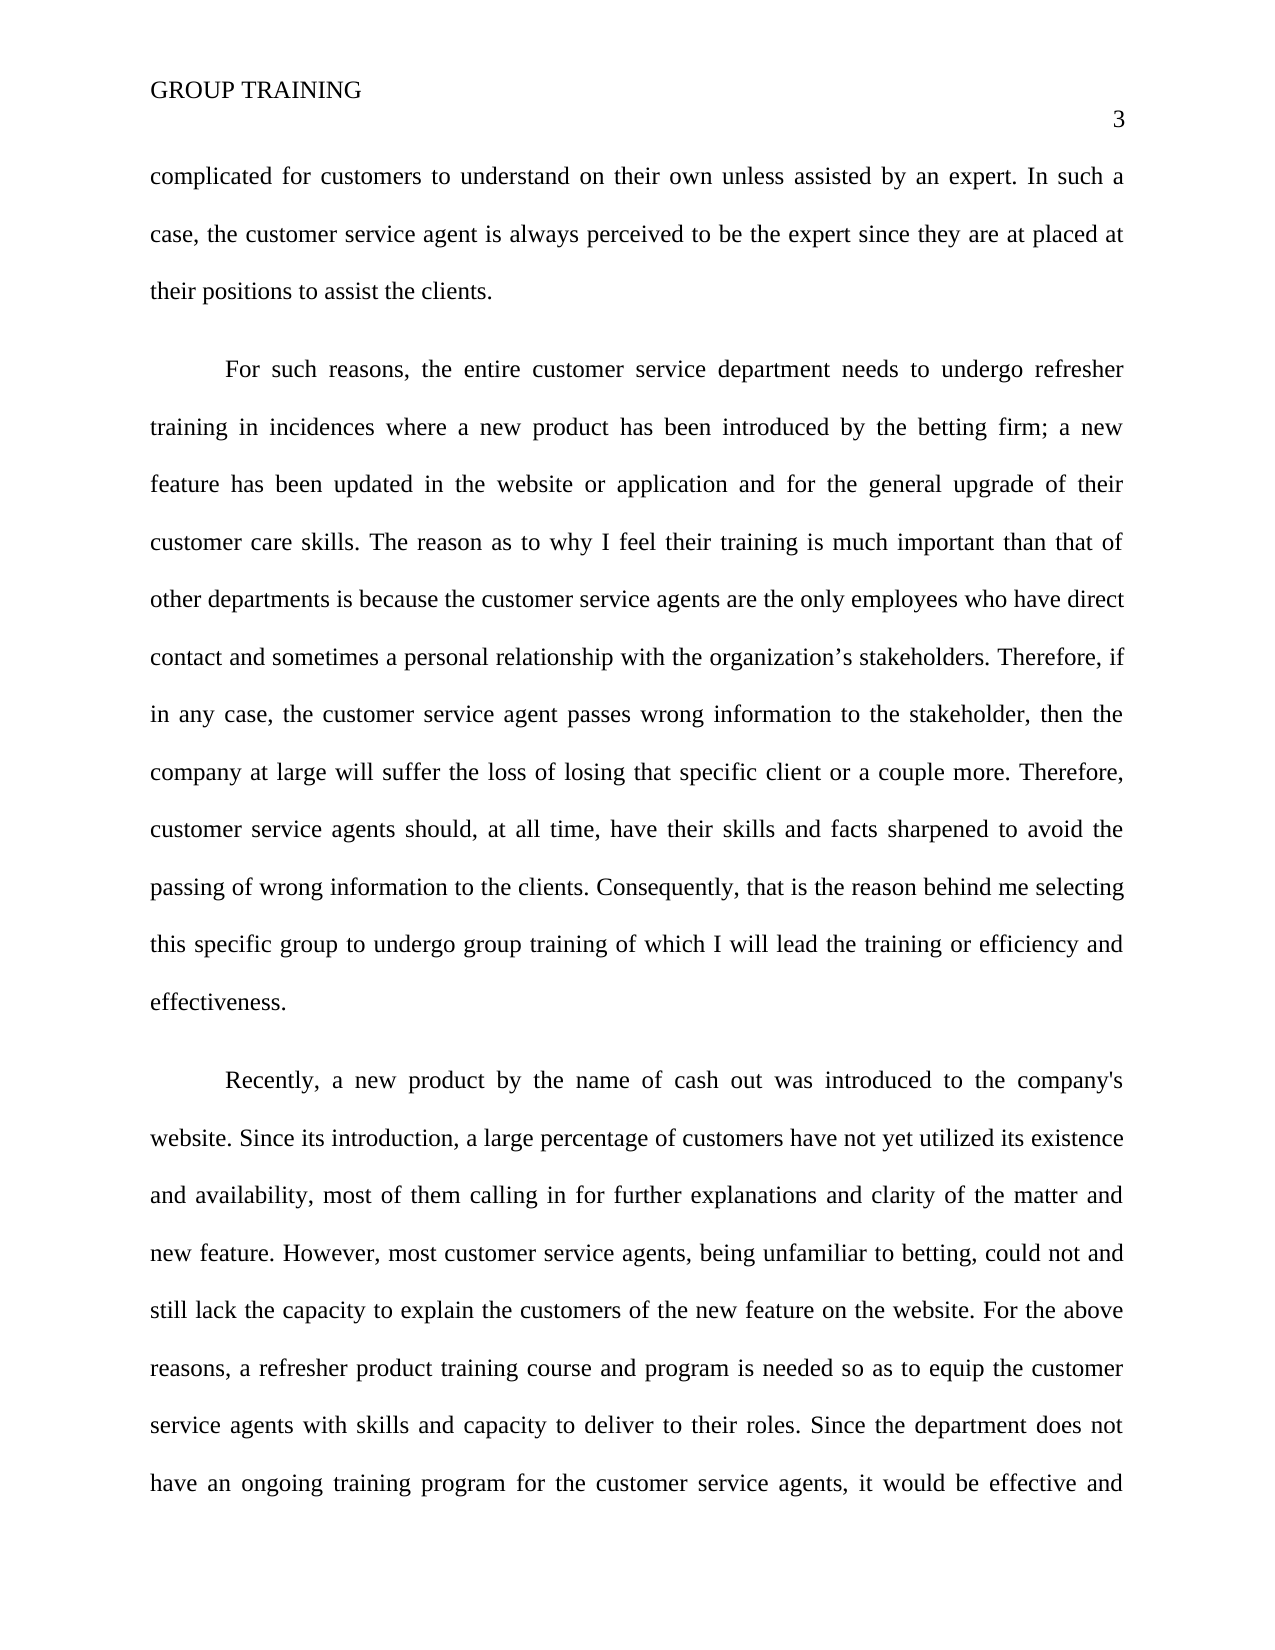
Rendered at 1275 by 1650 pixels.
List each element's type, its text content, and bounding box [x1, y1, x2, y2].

text For such reasons, the entire customer service department needs to undergo refresher training in incidences where a new product has been introduced by the betting firm; a new feature has been updated in the website or application and for the general upgrade of their customer care skills. The reason as to why I feel their training is much important than that of other departments is because the customer service agents are the only employees who have direct contact and sometimes a personal relationship with the organization’s stakeholders. Therefore, if in any case, the customer service agent passes wrong information to the stakeholder, then the company at large will suffer the loss of losing that specific client or a couple more. Therefore, customer service agents should, at all time, have their skills and facts sharpened to avoid the passing of wrong information to the clients. Consequently, that is the reason behind me selecting this specific group to undergo group training of which I will lead the training or efficiency and effectiveness. [150, 354, 1125, 1016]
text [150, 161, 1125, 305]
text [150, 1065, 1125, 1497]
